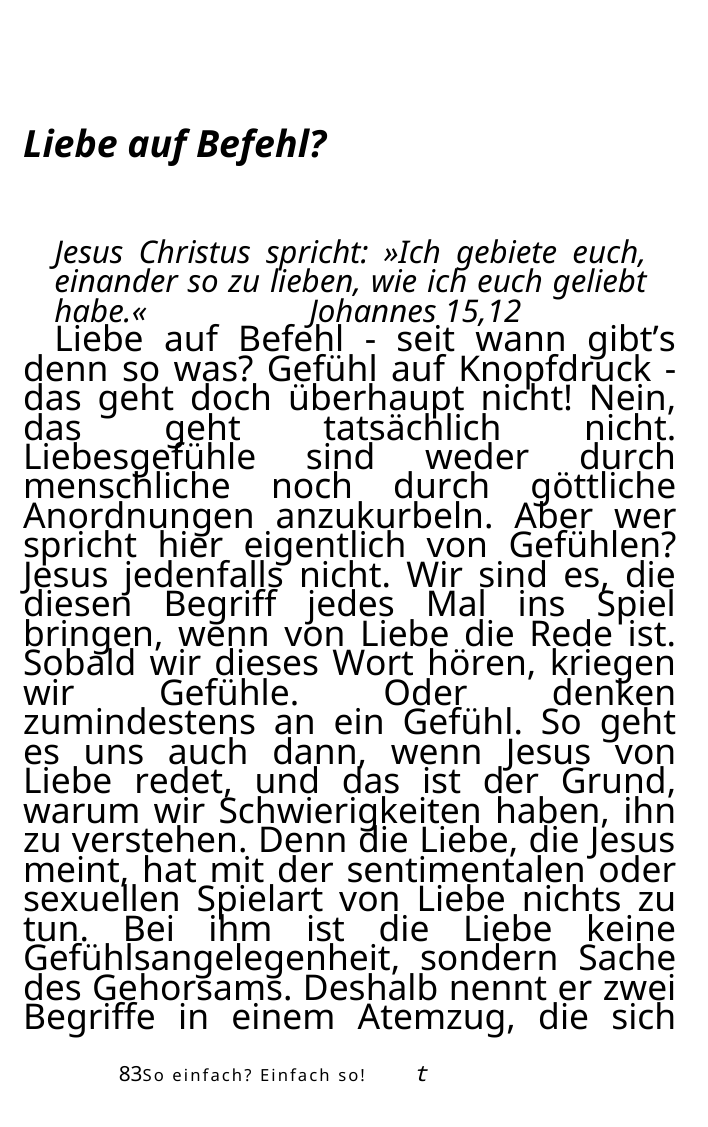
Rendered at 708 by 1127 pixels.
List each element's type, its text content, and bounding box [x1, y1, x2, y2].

text Jesus Christus spricht: »Ich gebiete euch, einander so zu lieben, wie ich euch geliebt habe.« Johannes 15,12 [54, 239, 647, 328]
subtitle Liebe auf Befehl? [23, 127, 708, 165]
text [23, 328, 677, 1035]
